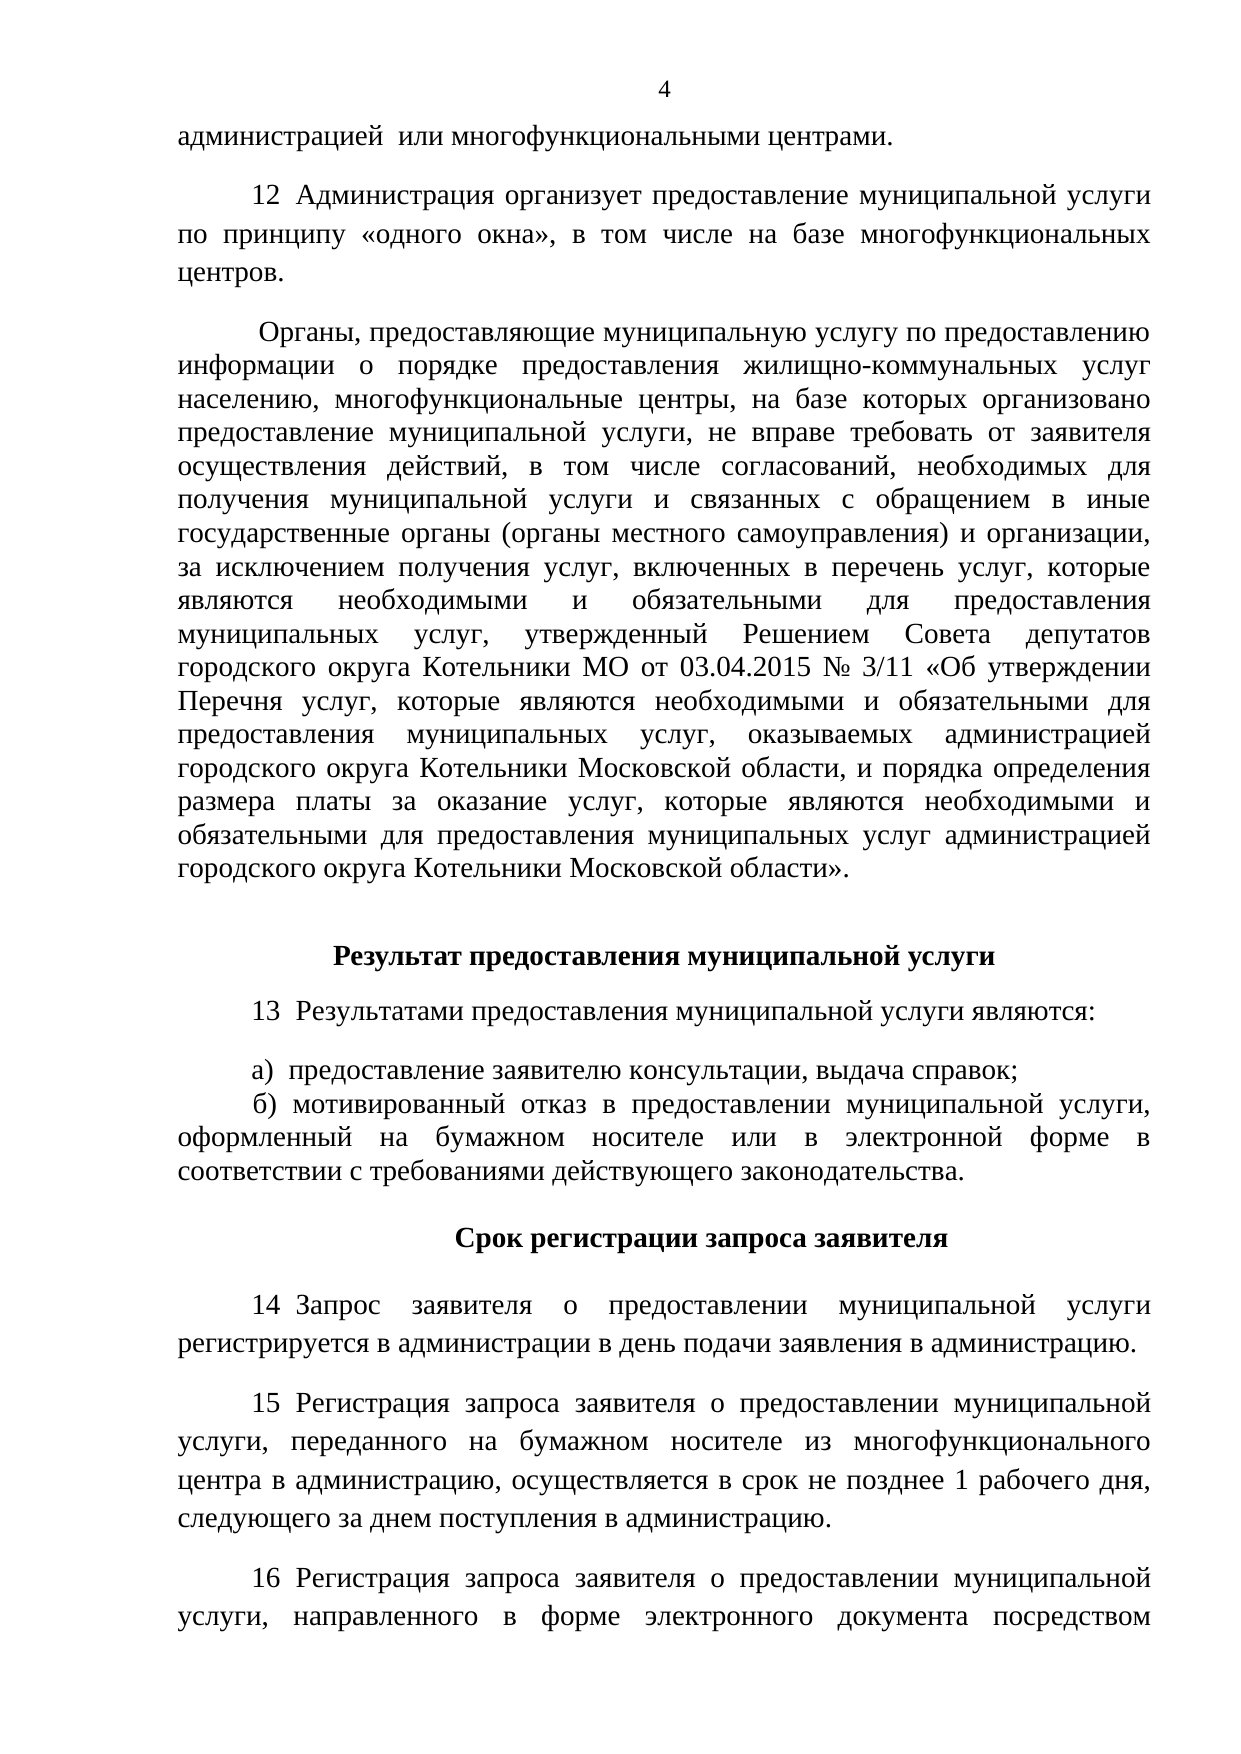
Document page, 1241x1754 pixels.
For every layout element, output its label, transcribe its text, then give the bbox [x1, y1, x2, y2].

list Администрация организует предоставление муниципальной услуги по принципу «одного окна», в том числе на базе многофункциональных центров. [177, 177, 1152, 288]
text Срок регистрации запроса заявителя [177, 1220, 1152, 1253]
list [177, 118, 1152, 152]
list Запрос заявителя о предоставлении муниципальной услуги регистрируется в администрации в день подачи заявления в администрацию. [177, 1287, 1152, 1359]
text б) мотивированный отказ в предоставлении муниципальной услуги, оформленный на бумажном носителе или в электронной форме в соответствии с требованиями действующего законодательства. [177, 1086, 1152, 1186]
list Регистрация запроса заявителя о предоставлении муниципальной услуги, переданного на бумажном носителе из многофункционального центра в администрацию, осуществляется в срок не позднее 1 рабочего дня, следующего за днем поступления в администрацию. [177, 1385, 1152, 1534]
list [177, 1560, 1152, 1632]
text Результат предоставления муниципальной услуги [177, 905, 1152, 972]
text а) предоставление заявителю консультации, выдача справок; [177, 1052, 1152, 1086]
text Органы, предоставляющие муниципальную услугу по предоставлению информации о порядке предоставления жилищно-коммунальных услуг населению, многофункциональные центры, на базе которых организовано предоставление муниципальной услуги, не вправе требовать от заявителя осуществления действий, в том числе согласований, необходимых для получения муниципальной услуги и связанных с обращением в иные государственные органы (органы местного самоуправления) и организации, за исключением получения услуг, включенных в перечень услуг, которые являются необходимыми и обязательными для предоставления муниципальных услуг, утвержденный Решением Совета депутатов городского округа Котельники МО от 03.04.2015 № 3/11 «Об утверждении Перечня услуг, которые являются необходимыми и обязательными для предоставления муниципальных услуг, оказываемых администрацией городского округа Котельники Московской области, и порядка определения размера платы за оказание услуг, которые являются необходимыми и обязательными для предоставления муниципальных услуг администрацией городского округа Котельники Московской области». [177, 314, 1152, 884]
list Результатами предоставления муниципальной услуги являются: [177, 993, 1152, 1026]
